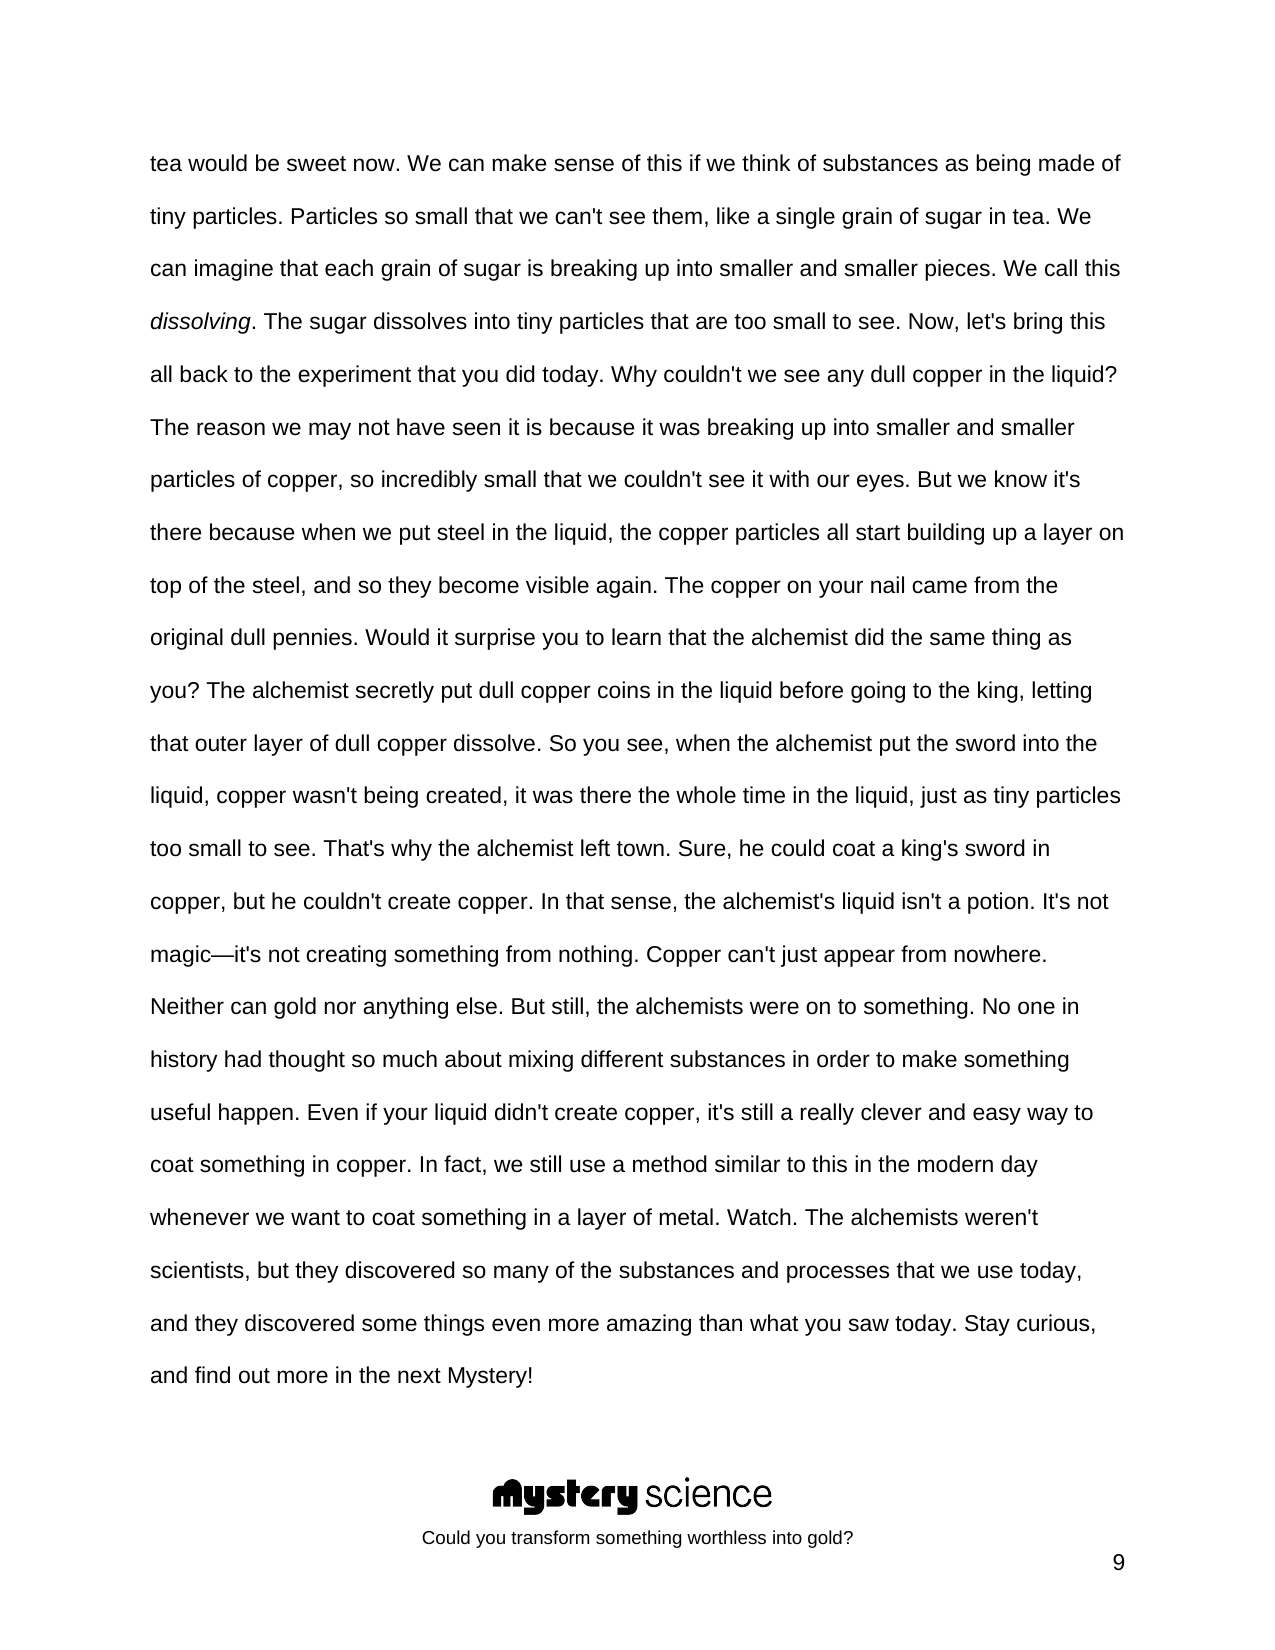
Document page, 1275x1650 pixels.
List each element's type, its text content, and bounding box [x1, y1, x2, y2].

picture [492, 1477, 772, 1515]
